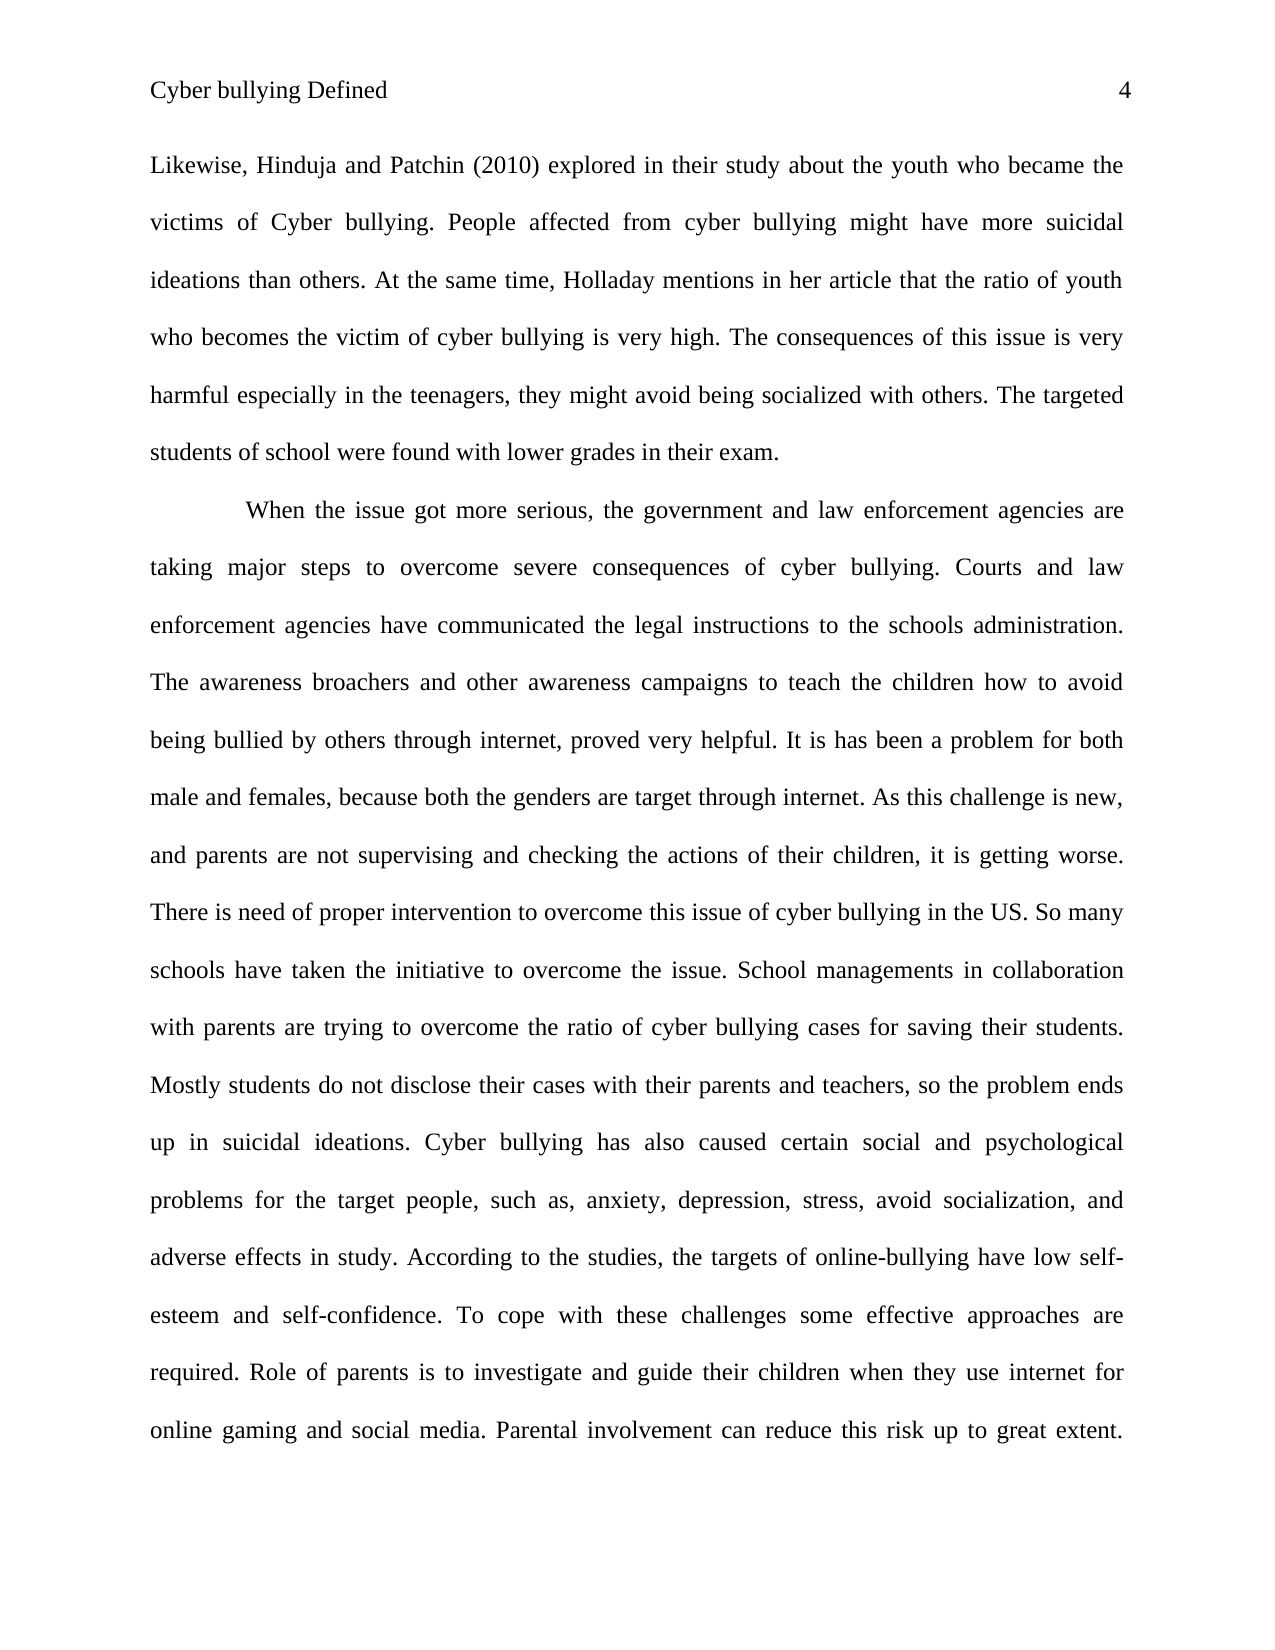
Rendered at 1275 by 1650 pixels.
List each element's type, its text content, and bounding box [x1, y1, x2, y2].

text According to the all laws in the United States, Cyber bullying is considered illegal or unlawful. People who are involved in such activities are considered as the criminals under the law. Likewise, Hinduja and Patchin (2010) explored in their study about the youth who became the victims of Cyber bullying. People affected from cyber bullying might have more suicidal ideations than others. At the same time, Holladay mentions in her article that the ratio of youth who becomes the victim of cyber bullying is very high. The consequences of this issue is very harmful especially in the teenagers, they might avoid being socialized with others. The targeted students of school were found with lower grades in their exam. [150, 150, 1125, 466]
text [150, 495, 1125, 1444]
